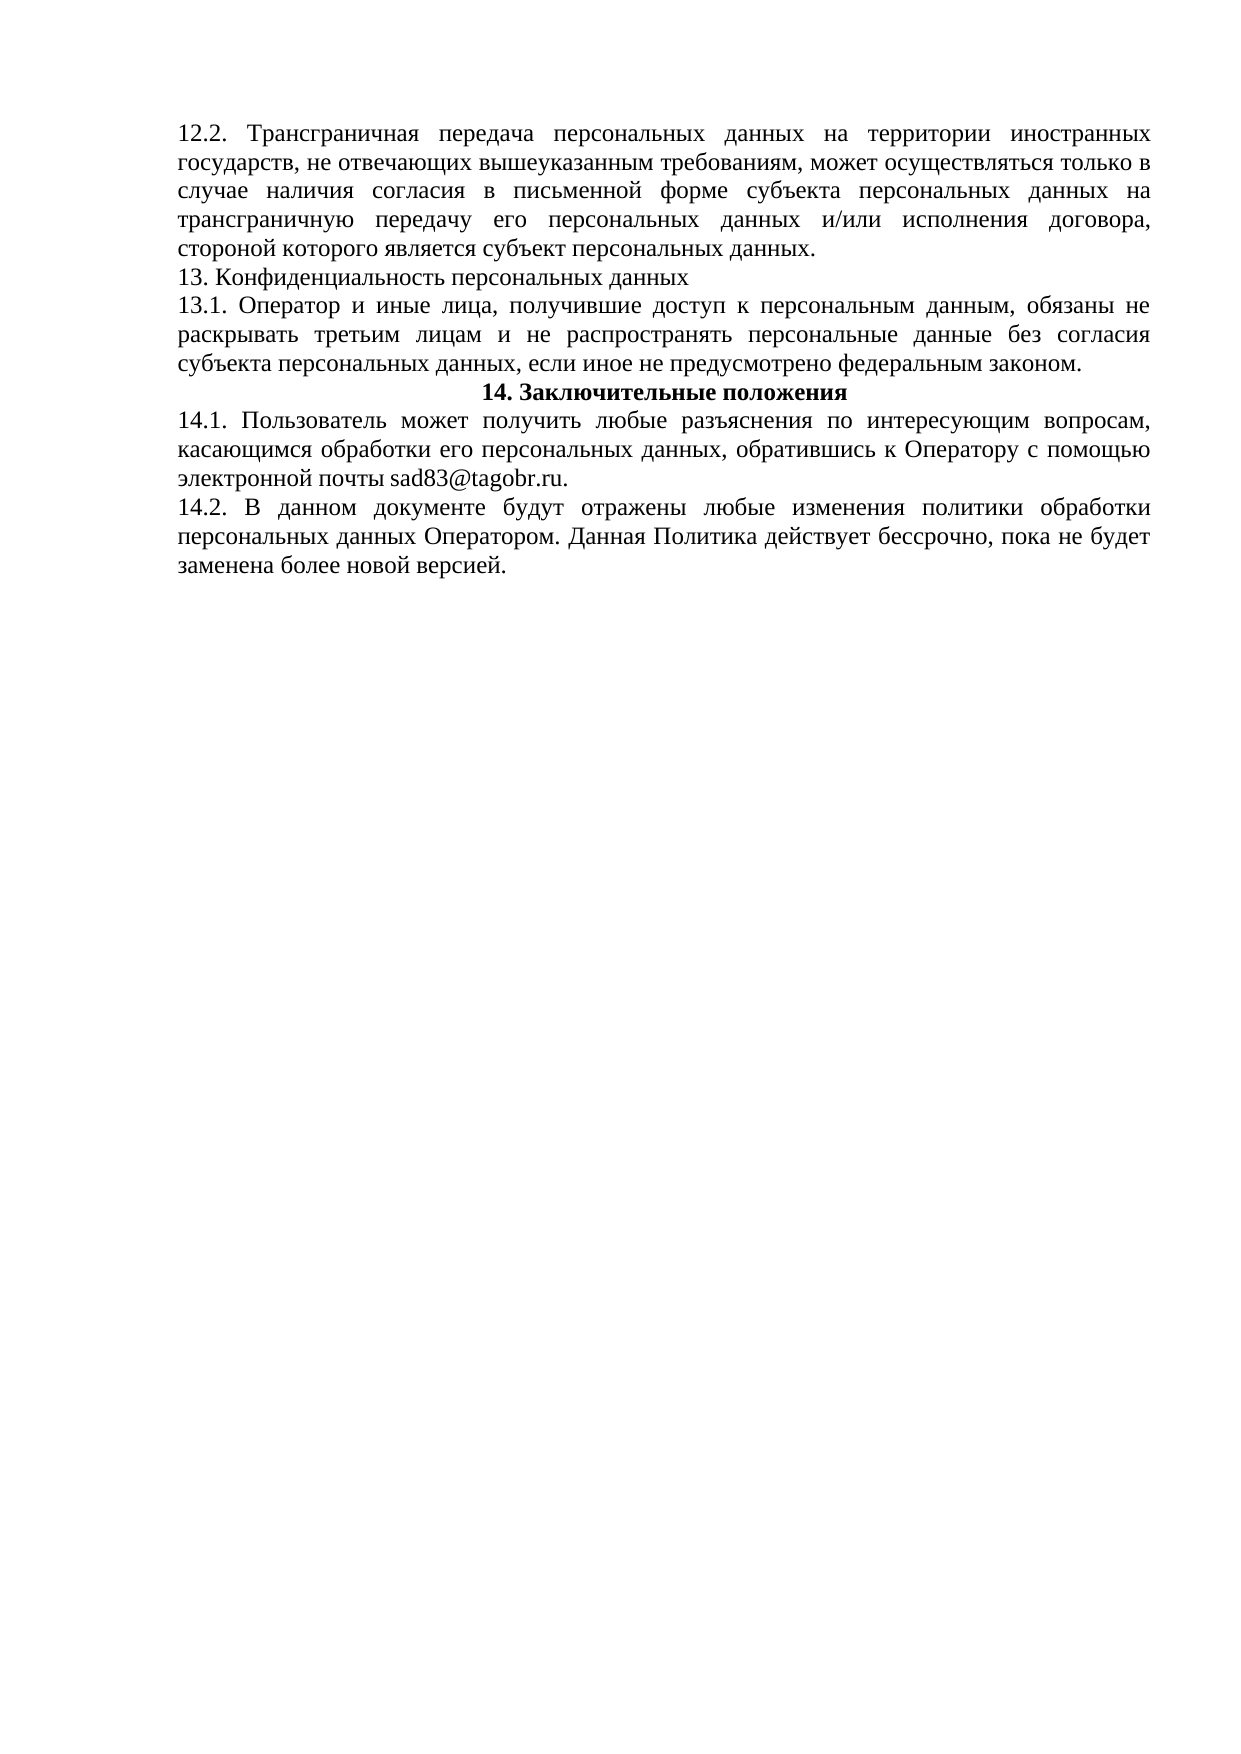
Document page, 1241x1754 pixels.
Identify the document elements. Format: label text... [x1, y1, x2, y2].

text 13.1. Оператор и иные лица, получившие доступ к персональным данным, обязаны не раскрывать третьим лицам и не распространять персональные данные без согласия субъекта персональных данных, если иное не предусмотрено федеральным законом. [177, 291, 1152, 377]
text 14.1. Пользователь может получить любые разъяснения по интересующим вопросам, касающимся обработки его персональных данных, обратившись к Оператору с помощью электронной почты sad83@tagobr.ru. [177, 406, 1152, 492]
text 14.2. В данном документе будут отражены любые изменения политики обработки персональных данных Оператором. Данная Политика действует бессрочно, пока не будет заменена более новой версией. [177, 492, 1152, 578]
text 13. Конфиденциальность персональных данных [177, 262, 1152, 291]
text 12.2. Трансграничная передача персональных данных на территории иностранных государств, не отвечающих вышеуказанным требованиям, может осуществляться только в случае наличия согласия в письменной форме субъекта персональных данных на трансграничную передачу его персональных данных и/или исполнения договора, стороной которого является субъект персональных данных. [177, 118, 1152, 262]
text 14. Заключительные положения [177, 377, 1152, 406]
